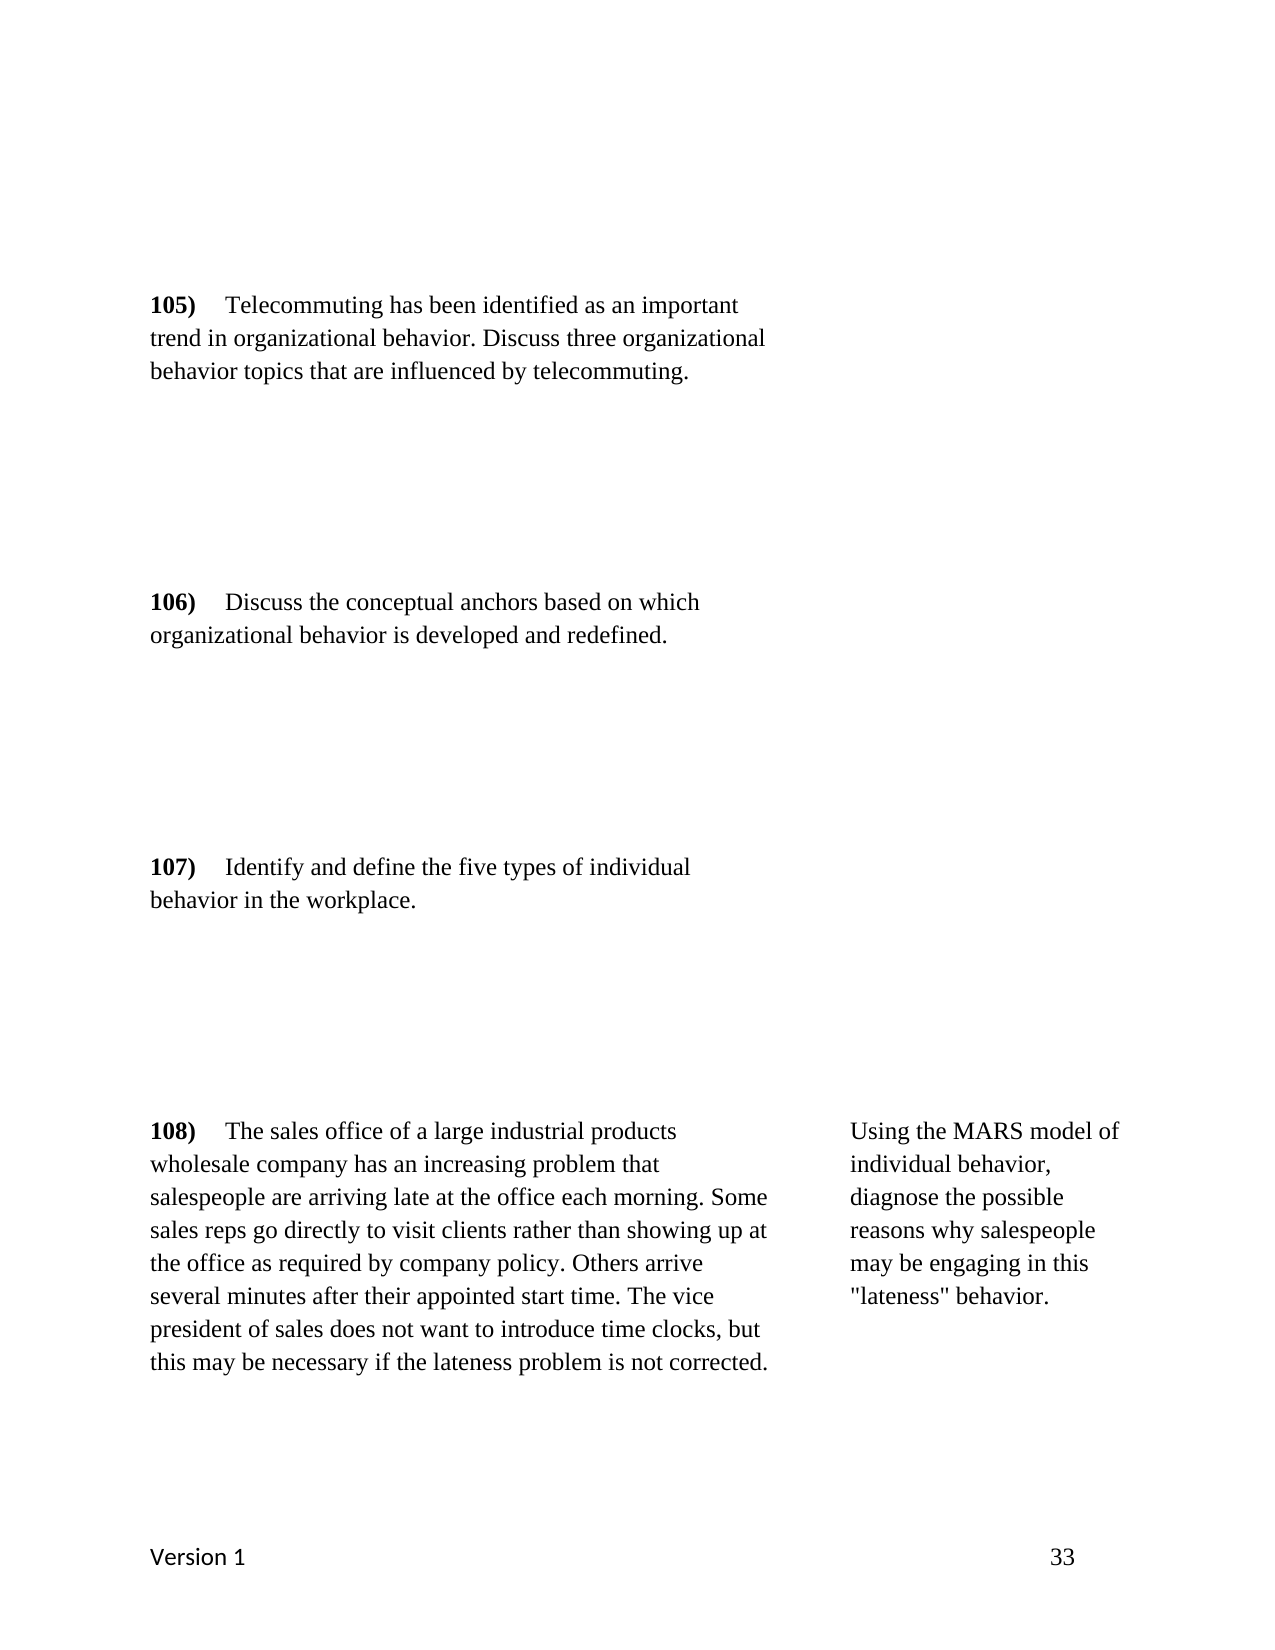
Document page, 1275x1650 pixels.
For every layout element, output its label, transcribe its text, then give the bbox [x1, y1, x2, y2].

text 107) Identify and define the five types of individual behavior in the workplace. [150, 852, 775, 914]
text 108) The sales office of a large industrial products wholesale company has an increasing problem that salespeople are arriving late at the office each morning. Some sales reps go directly to visit clients rather than showing up at the office as required by company policy. Others arrive several minutes after their appointed start time. The vice president of sales does not want to introduce time clocks, but this may be necessary if the lateness problem is not corrected. Using the MARS model of individual behavior, diagnose the possible reasons why salespeople may be engaging in this "lateness" behavior. [150, 1116, 775, 1376]
text 106) Discuss the conceptual anchors based on which organizational behavior is developed and redefined. [150, 587, 775, 649]
text 108) The sales office of a large industrial products wholesale company has an increasing problem that salespeople are arriving late at the office each morning. Some sales reps go directly to visit clients rather than showing up at the office as required by company policy. Others arrive several minutes after their appointed start time. The vice president of sales does not want to introduce time clocks, but this may be necessary if the lateness problem is not corrected. Using the MARS model of individual behavior, diagnose the possible reasons why salespeople may be engaging in this "lateness" behavior. [850, 1116, 1125, 1310]
text 105) Telecommuting has been identified as an important trend in organizational behavior. Discuss three organizational behavior topics that are influenced by telecommuting. [150, 290, 775, 385]
